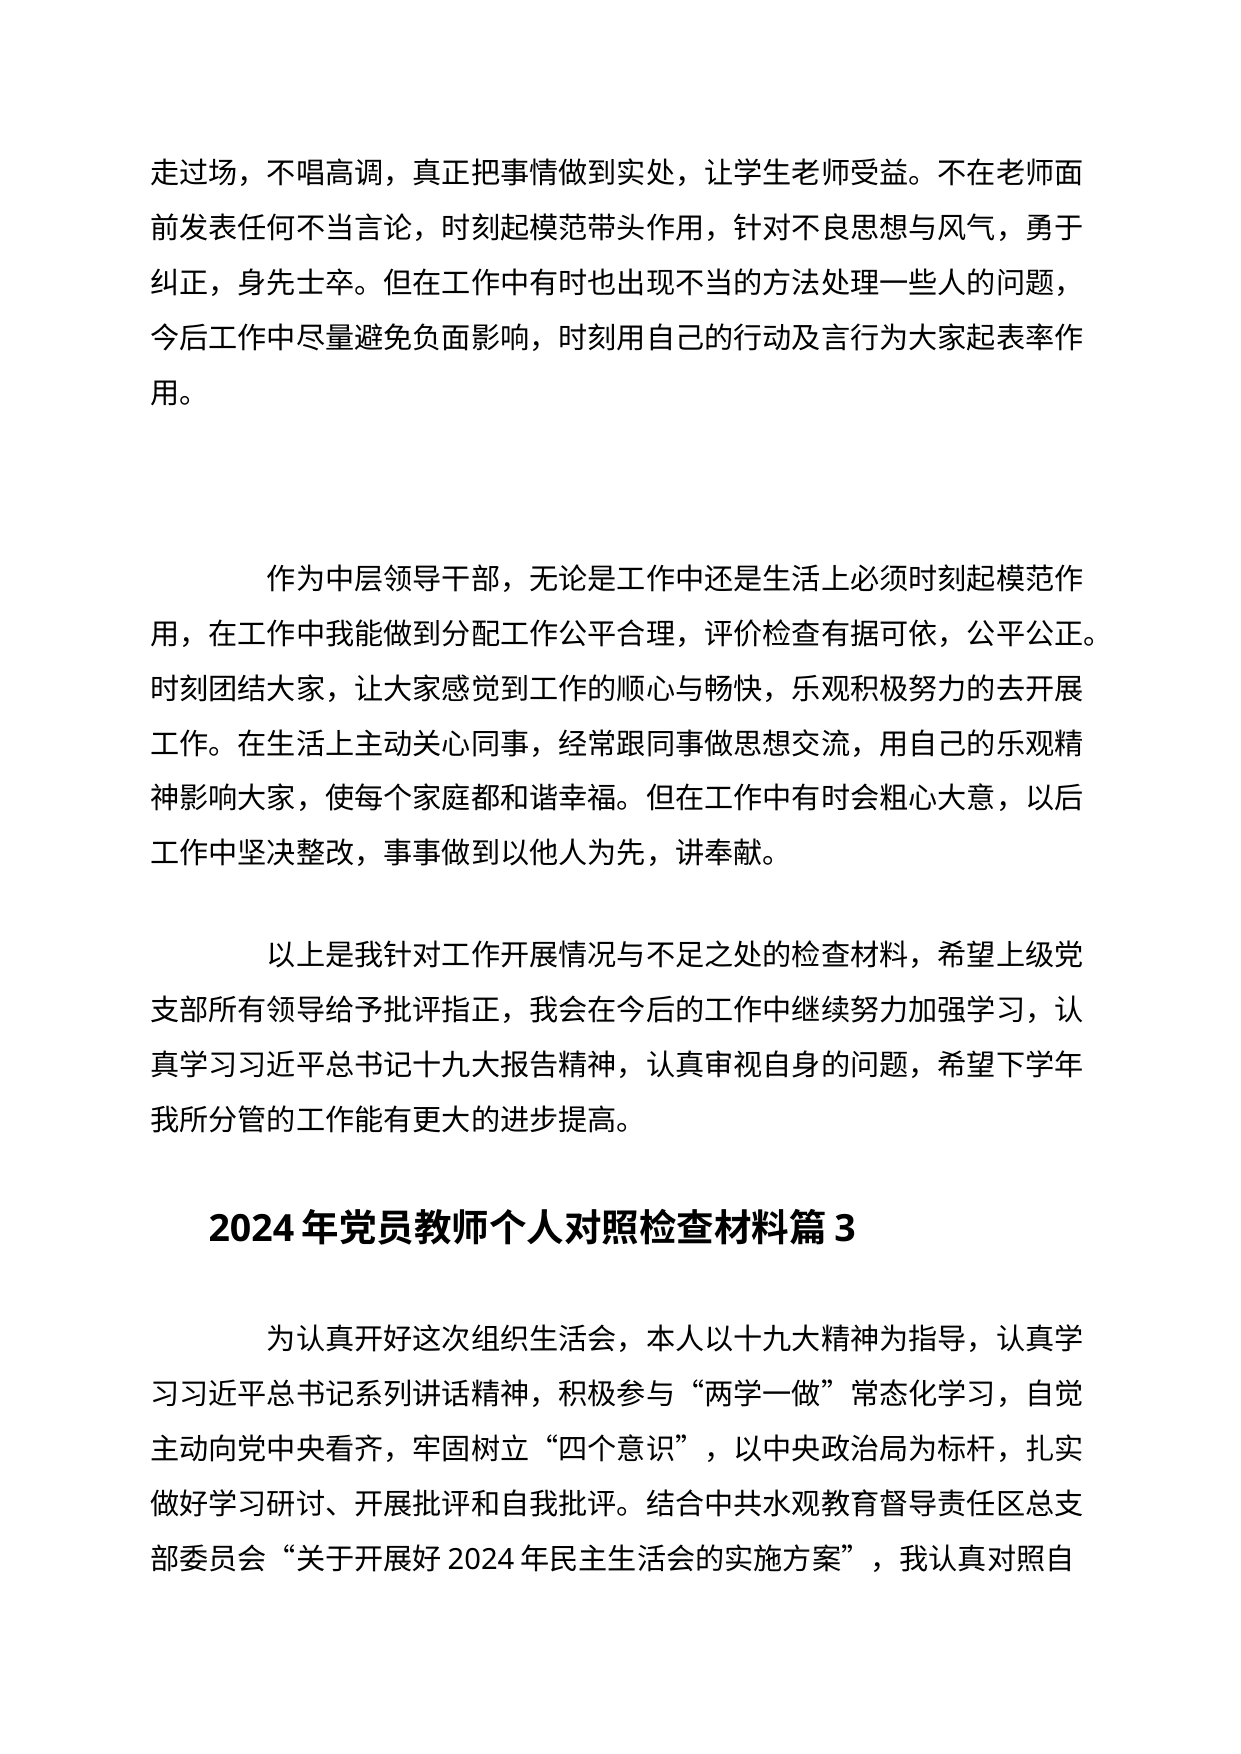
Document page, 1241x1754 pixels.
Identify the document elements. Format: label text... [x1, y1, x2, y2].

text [150, 1316, 1090, 1578]
text 作为中层领导干部，无论是工作中还是生活上必须时刻起模范作用，在工作中我能做到分配工作公平合理，评价检查有据可依，公平公正。时刻团结大家，让大家感觉到工作的顺心与畅快，乐观积极努力的去开展工作。在生活上主动关心同事，经常跟同事做思想交流，用自己的乐观精神影响大家，使每个家庭都和谐幸福。但在工作中有时会粗心大意，以后工作中坚决整改，事事做到以他人为先，讲奉献。 [150, 556, 1090, 872]
text 以上是我针对工作开展情况与不足之处的检查材料，希望上级党支部所有领导给予批评指正，我会在今后的工作中继续努力加强学习，认真学习习近平总书记十九大报告精神，认真审视自身的问题，希望下学年我所分管的工作能有更大的进步提高。 [150, 932, 1090, 1139]
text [150, 150, 1090, 412]
text 2024年党员教师个人对照检查材料篇3 [150, 1198, 1090, 1253]
